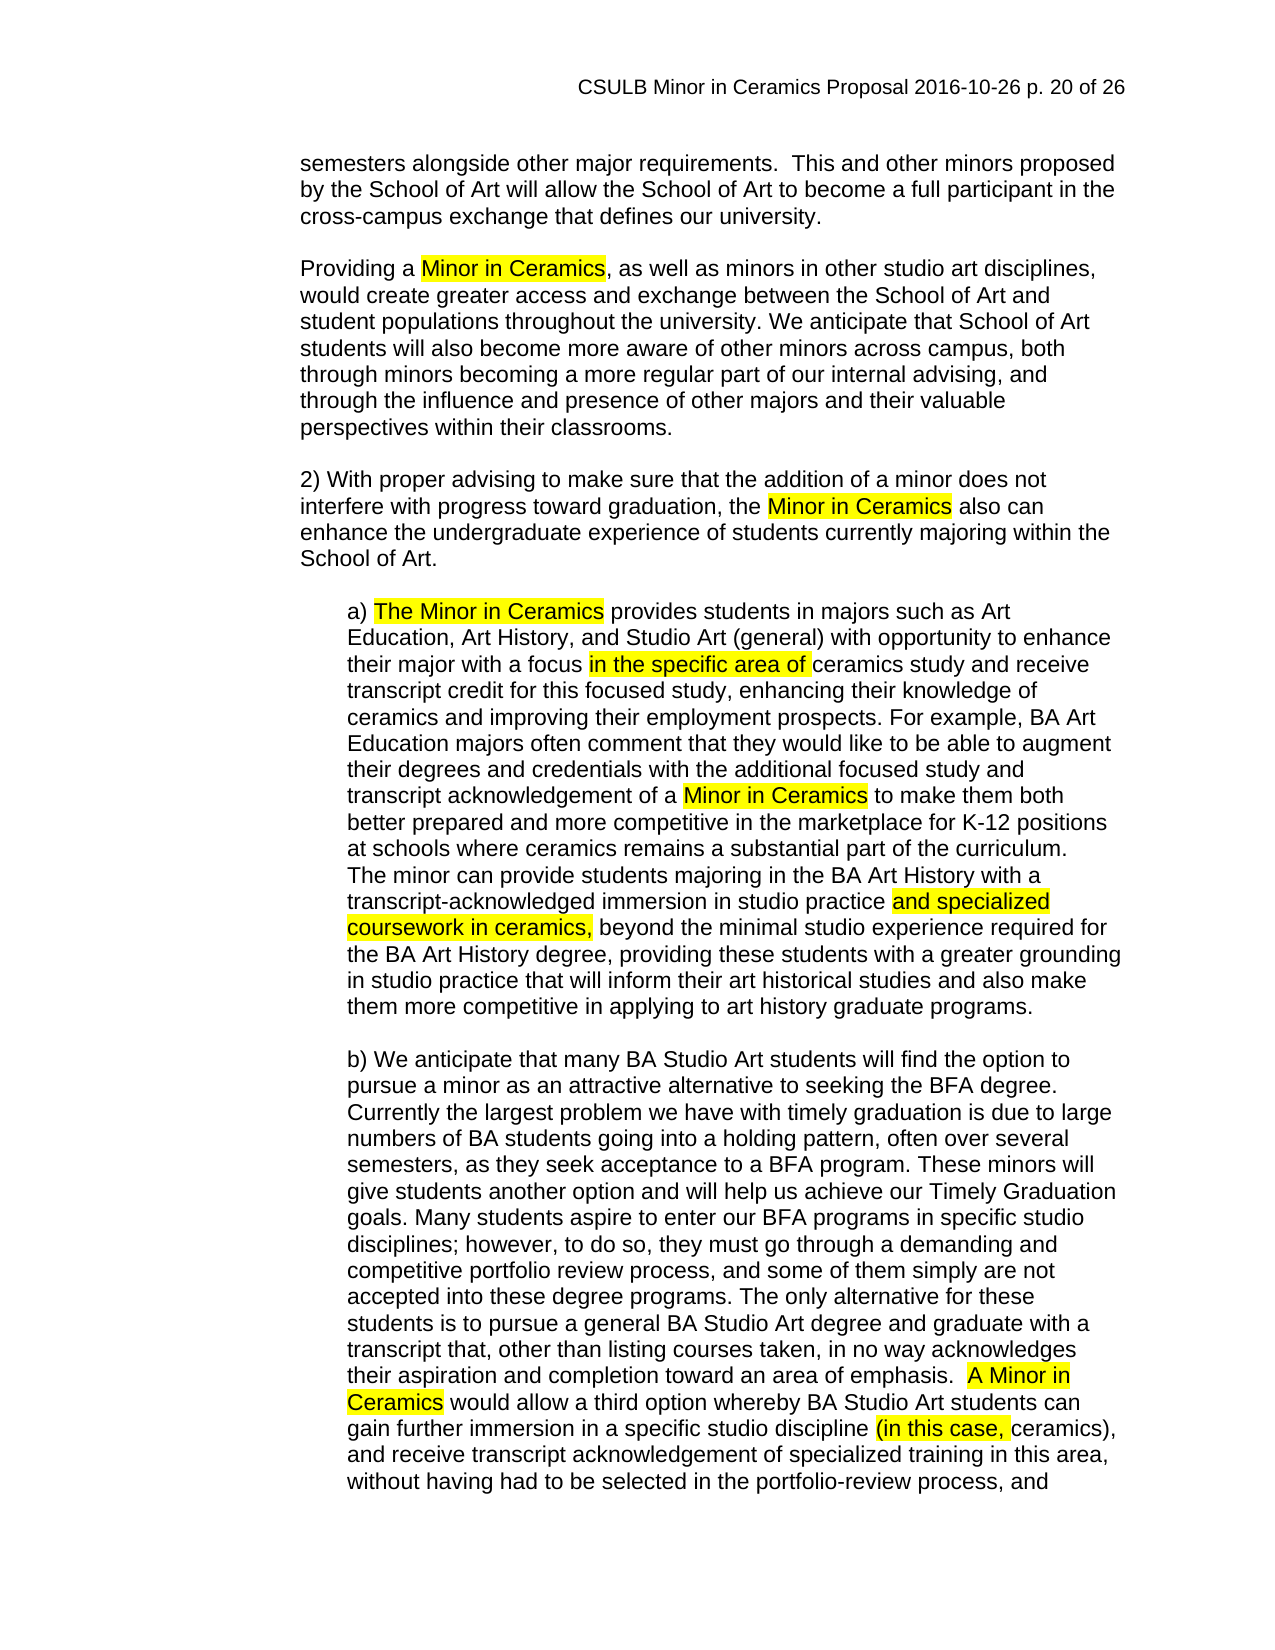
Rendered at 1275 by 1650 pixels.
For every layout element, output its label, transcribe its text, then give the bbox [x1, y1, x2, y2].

text Providing a Minor in Ceramics, as well as minors in other studio art disciplines, would create greater access and exchange between the School of Art and student populations throughout the university. We anticipate that School of Art students will also become more aware of other minors across campus, both through minors becoming a more regular part of our internal advising, and through the influence and presence of other majors and their valuable perspectives within their classrooms. [300, 255, 1125, 440]
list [300, 150, 1125, 229]
text a) The Minor in Ceramics provides students in majors such as Art Education, Art History, and Studio Art (general) with opportunity to enhance their major with a focus in the specific area of ceramics study and receive transcript credit for this focused study, enhancing their knowledge of ceramics and improving their employment prospects. For example, BA Art Education majors often comment that they would like to be able to augment their degrees and credentials with the additional focused study and transcript acknowledgement of a Minor in Ceramics to make them both better prepared and more competitive in the marketplace for K-12 positions at schools where ceramics remains a substantial part of the curriculum. The minor can provide students majoring in the BA Art History with a transcript-acknowledged immersion in studio practice and specialized coursework in ceramics, beyond the minimal studio experience required for the BA Art History degree, providing these students with a greater grounding in studio practice that will inform their art historical studies and also make them more competitive in applying to art history graduate programs. [347, 598, 1125, 1020]
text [347, 1046, 1125, 1494]
text 2) With proper advising to make sure that the addition of a minor does not interfere with progress toward graduation, the Minor in Ceramics also can enhance the undergraduate experience of students currently majoring within the School of Art. [300, 466, 1125, 572]
